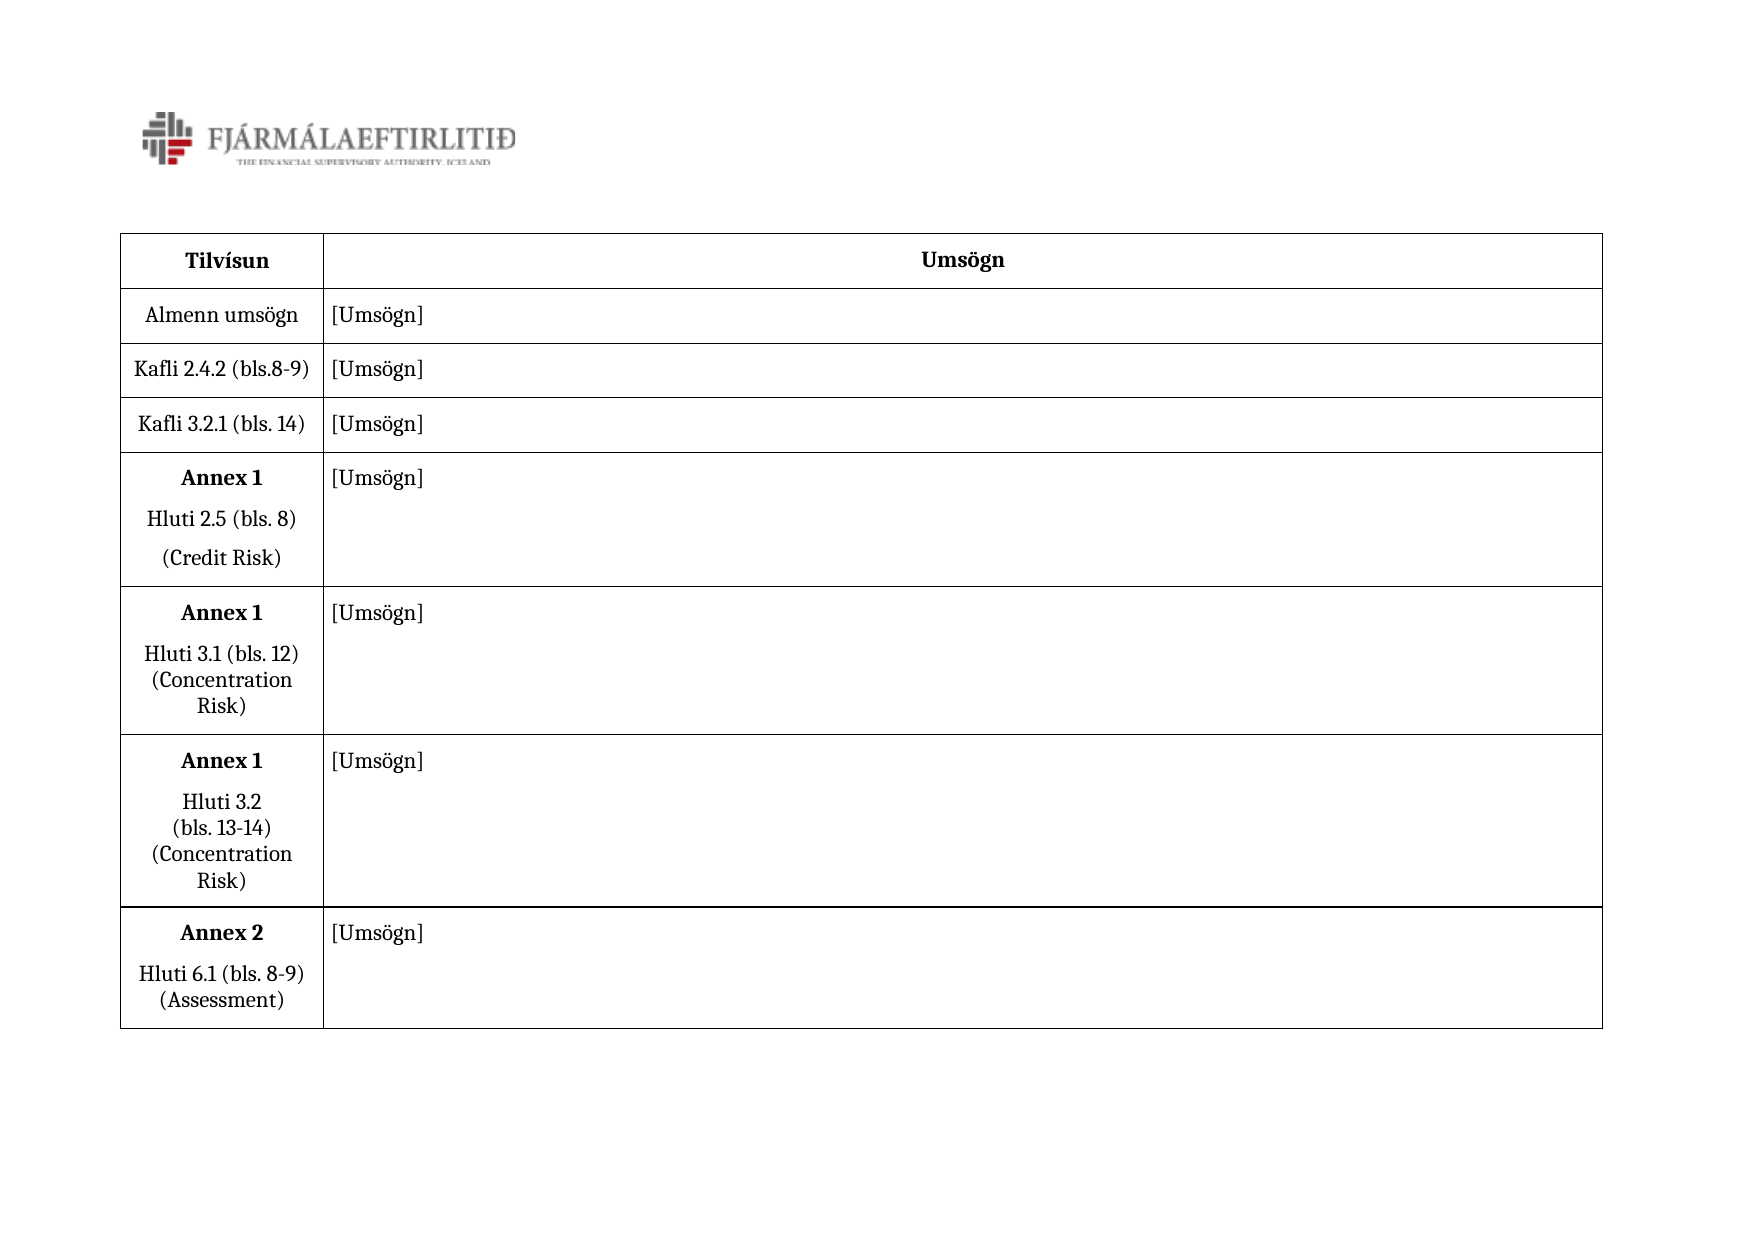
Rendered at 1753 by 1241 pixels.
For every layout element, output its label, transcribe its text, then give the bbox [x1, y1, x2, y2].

table_cell Annex 1 Hluti 3.1 (bls. 12) (Concentration Risk) [121, 587, 323, 734]
table_cell Kafli 3.2.1 (bls. 14) [121, 398, 323, 452]
table_header Umsögn [324, 234, 1602, 288]
table_cell Annex 2 Hluti 6.1 (bls. 8-9) (Assessment) [121, 908, 323, 1028]
table_header Tilvísun [121, 234, 323, 288]
table_cell [Umsögn] [324, 344, 1602, 397]
table_cell [Umsögn] [324, 735, 1602, 906]
table_cell [Umsögn] [324, 587, 1602, 734]
table_cell Annex 1 Hluti 3.2 (bls. 13-14) (Concentration Risk) [121, 735, 323, 906]
table_cell Annex 1 Hluti 2.5 (bls. 8) (Credit Risk) [121, 453, 323, 586]
table_cell [Umsögn] [324, 453, 1602, 586]
table_cell [Umsögn] [324, 289, 1602, 343]
table_cell Kafli 2.4.2 (bls.8-9) [121, 344, 323, 397]
table_cell [Umsögn] [324, 908, 1602, 1028]
table_cell Almenn umsögn [121, 289, 323, 343]
table_cell [Umsögn] [324, 398, 1602, 452]
